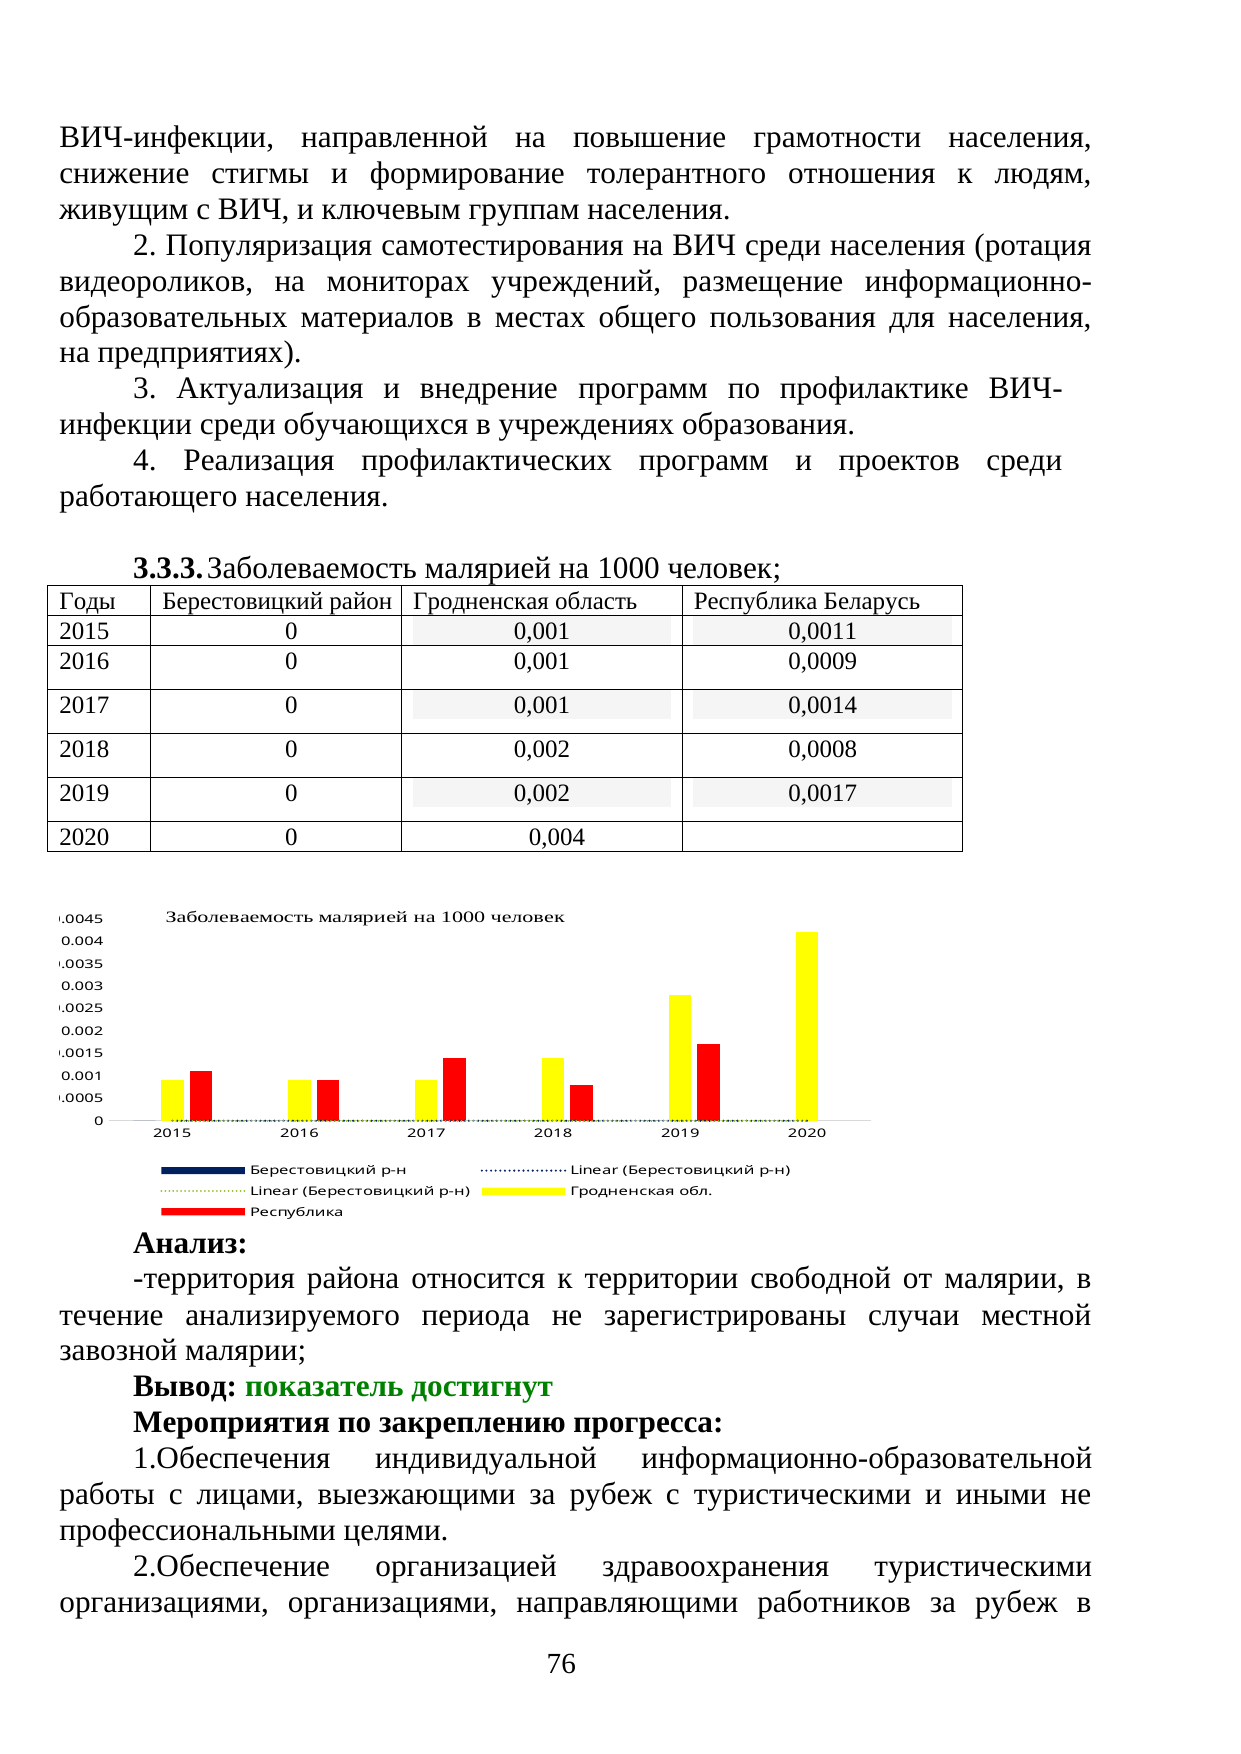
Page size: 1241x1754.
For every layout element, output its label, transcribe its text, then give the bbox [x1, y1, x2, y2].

table_header Гродненская область [402, 586, 682, 615]
table_cell 2015 [48, 616, 150, 645]
table_header Республика Беларусь [683, 586, 962, 615]
text Вывод: показатель достигнут [59, 1368, 1093, 1403]
table_cell 0,002 [402, 778, 682, 821]
table_cell 0,0008 [683, 734, 962, 777]
table_cell 0 [151, 822, 401, 851]
table_cell 2016 [48, 646, 150, 689]
text Анализ: [59, 1224, 1093, 1260]
table_cell 0,001 [402, 646, 682, 689]
table_cell 0 [151, 616, 401, 645]
table_cell 2019 [48, 778, 150, 821]
table_header Берестовицкий район [151, 586, 401, 615]
text 3. Актуализация и внедрение программ по профилактике ВИЧ-инфекции среди обучающихся в учреждениях образования. [59, 370, 1063, 442]
table_header Годы [48, 586, 150, 615]
table_cell 0,0009 [683, 646, 962, 689]
table_cell 0,001 [402, 690, 682, 733]
text 4. Реализация профилактических программ и проектов среди работающего населения. [59, 442, 1063, 513]
table_cell 2017 [48, 690, 150, 733]
table_cell 2018 [48, 734, 150, 777]
table_cell 0 [151, 734, 401, 777]
text 1.Обеспечения индивидуальной информационно-образовательной работы с лицами, выезжающими за рубеж с туристическими и иными не профессиональными целями. [59, 1439, 1093, 1547]
text 3.3.3. Заболеваемость малярией на 1000 человек; [59, 549, 207, 585]
table_cell 0,002 [402, 734, 682, 777]
table_cell 0 [151, 778, 401, 821]
table_cell 0 [151, 646, 401, 689]
text 2. Популяризация самотестирования на ВИЧ среди населения (ротация видеороликов, на мониторах учреждений, размещение информационно-образовательных материалов в местах общего пользования для населения, на предприятиях). [59, 226, 1093, 370]
text -территория района относится к территории свободной от малярии, в течение анализируемого периода не зарегистрированы случаи местной завозной малярии; [59, 1260, 1093, 1368]
table_cell 0 [151, 690, 401, 733]
table_cell [683, 822, 962, 851]
text 3.3.3. Заболеваемость малярией на 1000 человек; [772, 549, 1093, 585]
table_cell 0,004 [402, 822, 682, 851]
table_cell 0,0017 [683, 778, 962, 821]
table_cell 0,0014 [683, 690, 962, 733]
table_cell 2020 [48, 822, 150, 851]
text Мероприятия по закреплению прогресса: [59, 1403, 1093, 1439]
